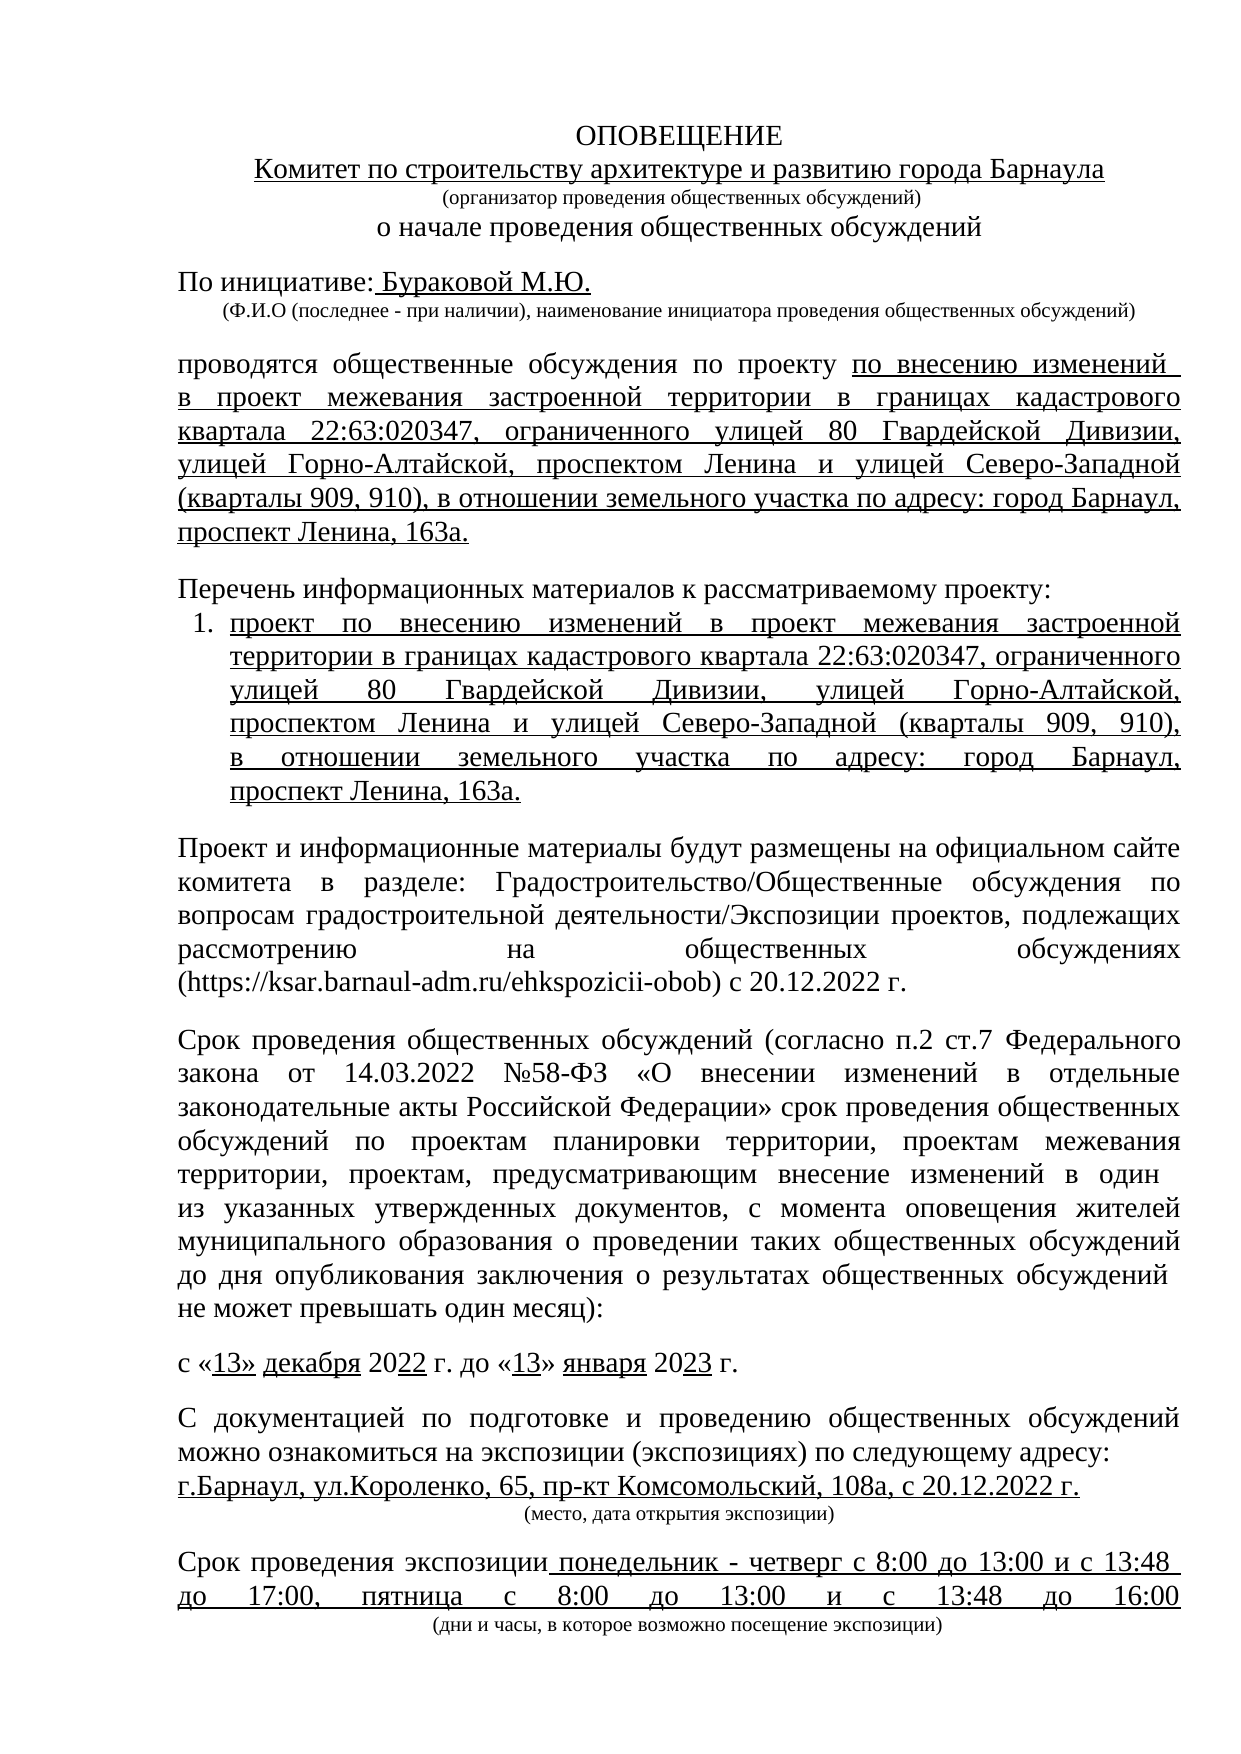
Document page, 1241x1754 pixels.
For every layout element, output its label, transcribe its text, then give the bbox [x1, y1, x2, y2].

text Срок проведения общественных обсуждений (согласно п.2 ст.7 Федерального закона от 14.03.2022 №58-ФЗ «О внесении изменений в отдельные законодательные акты Российской Федерации» срок проведения общественных обсуждений по проектам планировки территории, проектам межевания территории, проектам, предусматривающим внесение изменений в один из указанных утвержденных документов, с момента оповещения жителей муниципального образования о проведении таких общественных обсуждений до дня опубликования заключения о результатах общественных обсуждений не может превышать один месяц): [177, 1022, 1181, 1324]
text Срок проведения экспозиции понедельник - четверг с 8:00 до 13:00 и с 13:48 до 17:00, пятница с 8:00 до 13:00 и с 13:48 до 16:00 (дни и часы, в которое возможно посещение экспозиции) [177, 1609, 1181, 1636]
text проводятся общественные обсуждения по проекту по внесению изменений в проект межевания застроенной территории в границах кадастрового квартала 22:63:020347, ограниченного улицей 80 Гвардейской Дивизии, улицей Горно-Алтайской, проспектом Ленина и улицей Северо-Западной (кварталы 909, 910), в отношении земельного участка по адресу: город Барнаул, проспект Ленина, 163а. [177, 346, 1181, 409]
list проект по внесению изменений в проект межевания застроенной территории в границах кадастрового квартала 22:63:020347, ограниченного улицей 80 Гвардейской Дивизии, улицей Горно-Алтайской, проспектом Ленина и улицей Северо-Западной (кварталы 909, 910), в отношении земельного участка по адресу: город Барнаул, проспект Ленина, 163а. [192, 605, 1181, 806]
text По инициативе: Бураковой М.Ю. [177, 264, 1181, 298]
text (место, дата открытия экспозиции) [177, 1501, 1181, 1525]
text проводятся общественные обсуждения по проекту по внесению изменений в проект межевания застроенной территории в границах кадастрового квартала 22:63:020347, ограниченного улицей 80 Гвардейской Дивизии, улицей Горно-Алтайской, проспектом Ленина и улицей Северо-Западной (кварталы 909, 910), в отношении земельного участка по адресу: город Барнаул, проспект Ленина, 163а. [177, 443, 1181, 476]
text Проект и информационные материалы будут размещены на официальном сайте комитета в разделе: Градостроительство/Общественные обсуждения по вопросам градостроительной деятельности/Экспозиции проектов, подлежащих рассмотрению на общественных обсуждениях (https://ksar.barnaul-adm.ru/ehkspozicii-obob) с 20.12.2022 г. [177, 830, 1181, 998]
text Срок проведения экспозиции понедельник - четверг с 8:00 до 13:00 и с 13:48 до 17:00, пятница с 8:00 до 13:00 и с 13:48 до 16:00 (дни и часы, в которое возможно посещение экспозиции) [177, 1544, 1181, 1607]
text (Ф.И.О (последнее - при наличии), наименование инициатора проведения общественных обсуждений) [177, 298, 1181, 322]
text (организатор проведения общественных обсуждений) [177, 185, 1181, 209]
text проводятся общественные обсуждения по проекту по внесению изменений в проект межевания застроенной территории в границах кадастрового квартала 22:63:020347, ограниченного улицей 80 Гвардейской Дивизии, улицей Горно-Алтайской, проспектом Ленина и улицей Северо-Западной (кварталы 909, 910), в отношении земельного участка по адресу: город Барнаул, проспект Ленина, 163а. [177, 510, 1181, 547]
text о начале проведения общественных обсуждений [177, 209, 1181, 243]
text с «13» декабря 2022 г. до «13» января 2023 г. [177, 1345, 1181, 1379]
text С документацией по подготовке и проведению общественных обсуждений можно ознакомиться на экспозиции (экспозициях) по следующему адресу: [177, 1401, 1181, 1468]
text г.Барнаул, ул.Короленко, 65, пр-кт Комсомольский, 108а, с 20.12.2022 г. [177, 1468, 1181, 1501]
text проводятся общественные обсуждения по проекту по внесению изменений в проект межевания застроенной территории в границах кадастрового квартала 22:63:020347, ограниченного улицей 80 Гвардейской Дивизии, улицей Горно-Алтайской, проспектом Ленина и улицей Северо-Западной (кварталы 909, 910), в отношении земельного участка по адресу: город Барнаул, проспект Ленина, 163а. [177, 410, 1181, 442]
text ОПОВЕЩЕНИЕ [177, 118, 1181, 152]
text проводятся общественные обсуждения по проекту по внесению изменений в проект межевания застроенной территории в границах кадастрового квартала 22:63:020347, ограниченного улицей 80 Гвардейской Дивизии, улицей Горно-Алтайской, проспектом Ленина и улицей Северо-Западной (кварталы 909, 910), в отношении земельного участка по адресу: город Барнаул, проспект Ленина, 163а. [177, 477, 1181, 509]
text Комитет по строительству архитектуре и развитию города Барнаула [177, 152, 1181, 185]
text Перечень информационных материалов к рассматриваемому проекту: [177, 571, 1181, 605]
